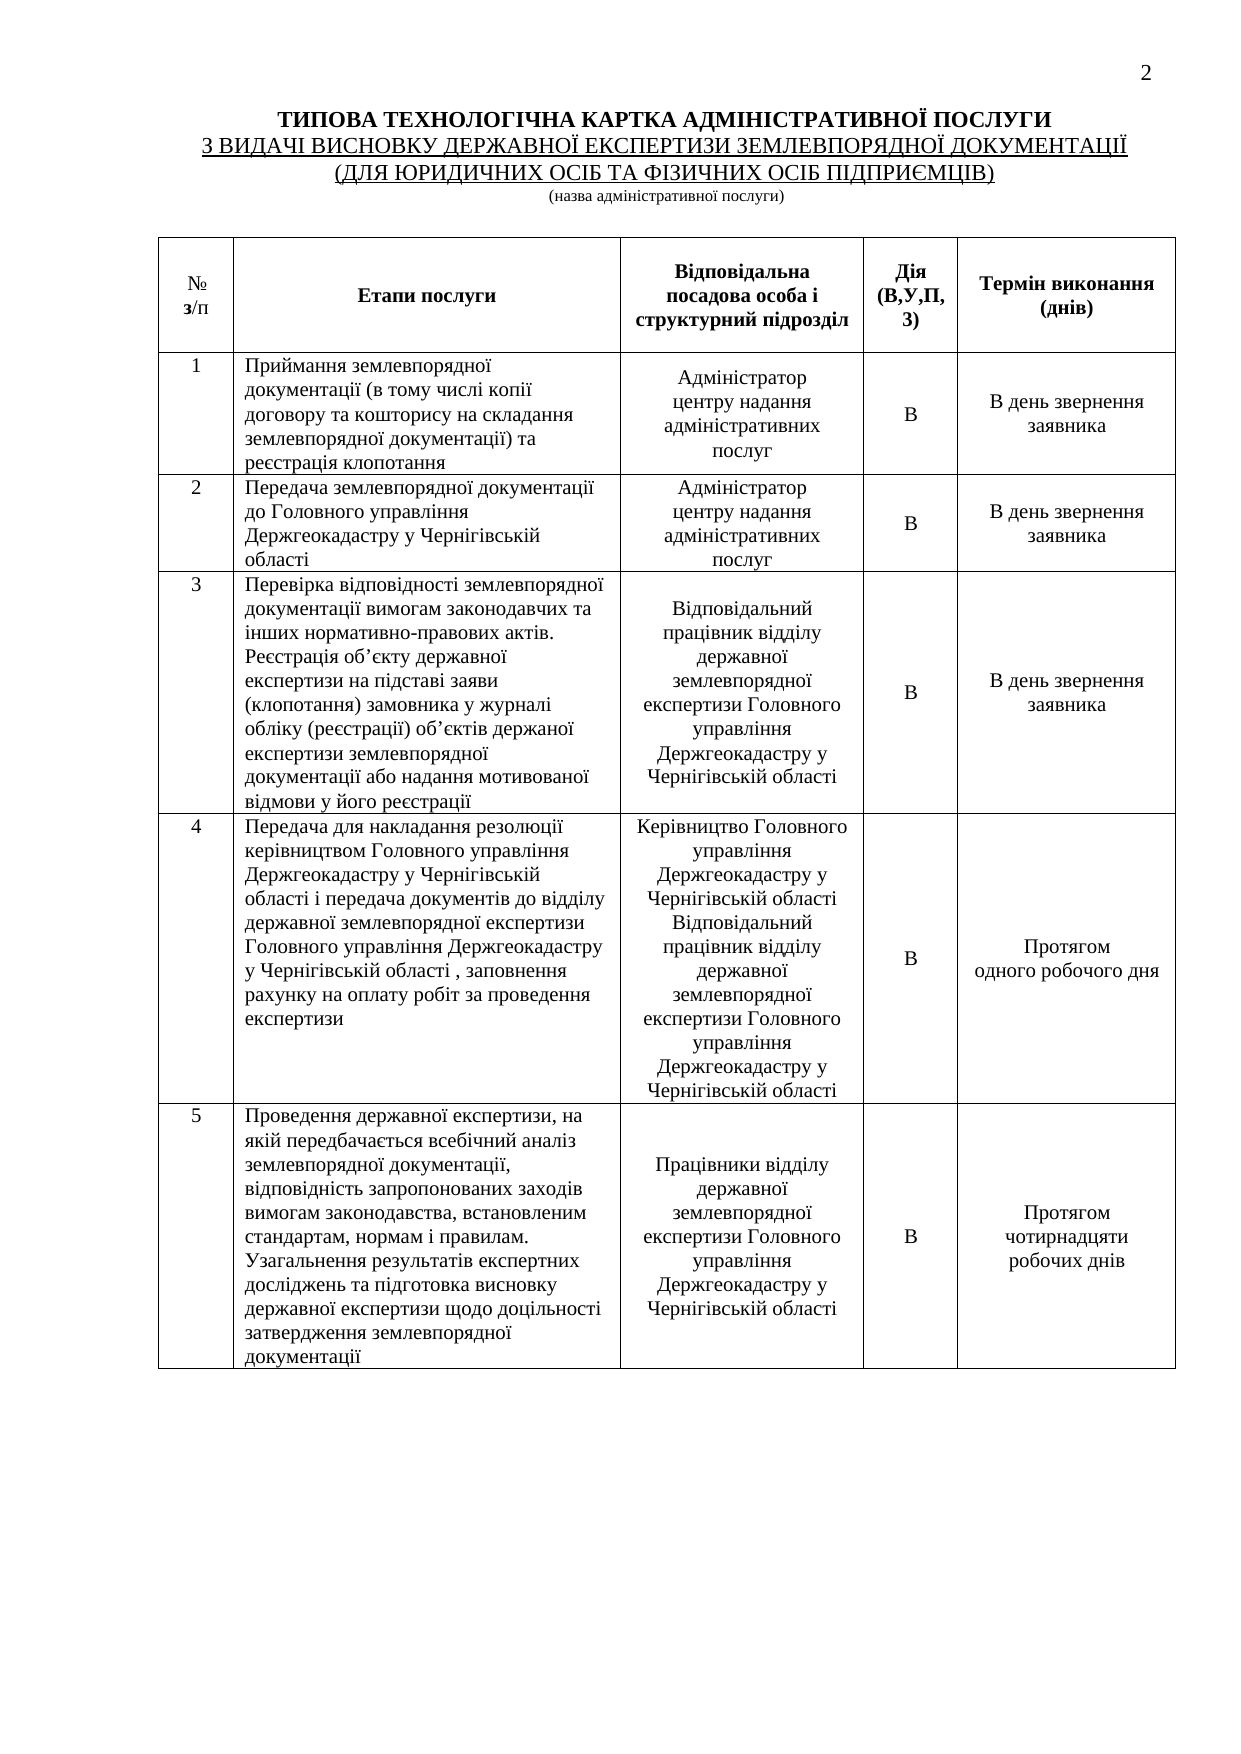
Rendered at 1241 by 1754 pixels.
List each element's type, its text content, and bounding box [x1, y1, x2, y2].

table_cell В [864, 353, 957, 474]
text ТИПОВА ТЕХНОЛОГІЧНА КАРТКА АДМІНІСТРАТИВНОЇ ПОСЛУГИ [177, 106, 1152, 133]
table_cell В день звернення заявника [958, 353, 1175, 474]
table_cell В день звернення заявника [958, 572, 1175, 813]
table_cell Протягом одного робочого дня [958, 814, 1175, 1102]
table_cell В день звернення заявника [958, 475, 1175, 571]
table_header № з/п [159, 238, 233, 352]
table_cell 4 [159, 814, 233, 1102]
table_header Відповідальна посадова особа і структурний підрозділ [621, 238, 863, 352]
table_cell 1 [159, 353, 233, 474]
table_cell Адміністратор центру надання адміністративних послуг [621, 475, 863, 571]
table_cell В [864, 572, 957, 813]
table_cell 3 [159, 572, 233, 813]
table_cell 5 [159, 1104, 233, 1368]
text З Видачі висновку державної екСпертизи землевпорядної документації (ДЛЯ ЮРИДИЧНИХ ОСІБ ТА ФІЗИЧНИХ ОСІБ ПІДПРИЄМЦІВ) [177, 133, 1152, 185]
table_cell Приймання землевпорядної документації (в тому числі копії договору та кошторису на складання землевпорядної документації) та реєстрація клопотання [234, 353, 620, 474]
table_cell Проведення державної експертизи, на якій передбачається всебічний аналіз землевпорядної документації, відповідність запропонованих заходів вимогам законодавства, встановленим стандартам, нормам і правилам. Узагальнення результатів експертних досліджень та підготовка висновку державної експертизи щодо доцільності затвердження землевпорядної документації [234, 1104, 620, 1368]
table_cell Відповідальний працівник відділу державної землевпорядної експертизи Головного управління Держгеокадастру у Чернігівській області [621, 572, 863, 813]
table_cell Протягом чотирнадцяти робочих днів [958, 1104, 1175, 1368]
table_cell Адміністратор центру надання адміністративних послуг [621, 353, 863, 474]
table_cell Передача землевпорядної документації до Головного управління Держгеокадастру у Чернігівській області [234, 475, 620, 571]
table_cell В [864, 475, 957, 571]
table_cell Керівництво Головного управління Держгеокадастру у Чернігівській області Відповідальний працівник відділу державної землевпорядної експертизи Головного управління Держгеокадастру у Чернігівській області [621, 814, 863, 1102]
table_cell Передача для накладання резолюції керівництвом Головного управління Держгеокадастру у Чернігівській області і передача документів до відділу державної землевпорядної експертизи Головного управління Держгеокадастру у Чернігівській області , заповнення рахунку на оплату робіт за проведення експертизи [234, 814, 620, 1102]
table_header Етапи послуги [234, 238, 620, 352]
table_cell Працівники відділу державної землевпорядної експертизи Головного управління Держгеокадастру у Чернігівській області [621, 1104, 863, 1368]
table_cell Перевірка відповідності землевпорядної документації вимогам законодавчих та інших нормативно-правових актів. Реєстрація об’єкту державної експертизи на підставі заяви (клопотання) замовника у журналі обліку (реєстрації) об’єктів держаної експертизи землевпорядної документації або надання мотивованої відмови у його реєстрації [234, 572, 620, 813]
text (назва адміністративної послуги) [177, 185, 1152, 204]
table_cell В [864, 814, 957, 1102]
table_cell 2 [159, 475, 233, 571]
text 2 [177, 59, 1152, 85]
table_header Термін виконання (днів) [958, 238, 1175, 352]
table_cell В [864, 1104, 957, 1368]
table_header Дія (В,У,П,3) [864, 238, 957, 352]
